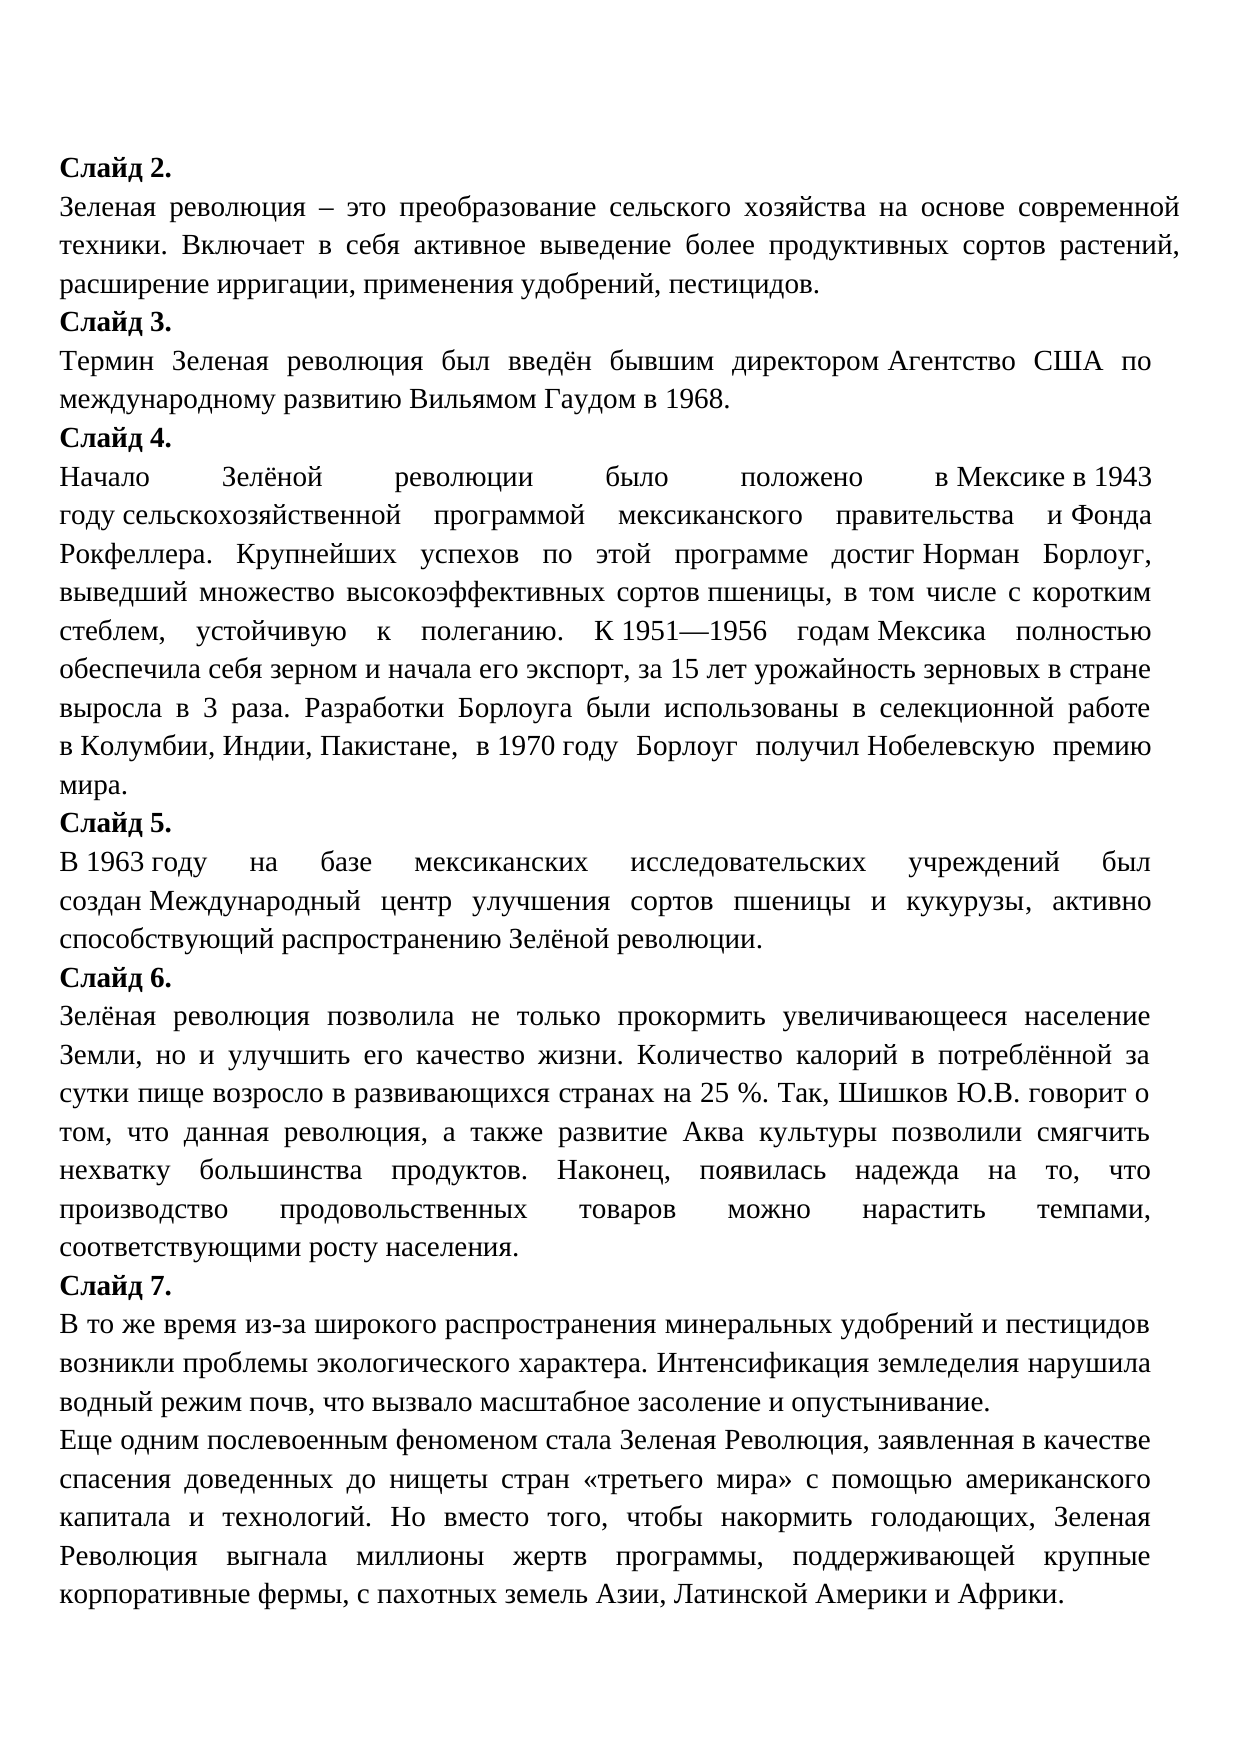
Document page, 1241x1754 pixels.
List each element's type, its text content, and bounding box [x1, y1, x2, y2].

text Слайд 6. [59, 960, 1152, 993]
text Начало Зелёной революции было положено в Мексике в 1943 году сельскохозяйственной программой мексиканского правительства и Фонда Рокфеллера. Крупнейших успехов по этой программе достиг Норман Борлоуг, выведший множество высокоэффективных сортов пшеницы, в том числе с коротким стеблем, устойчивую к полеганию. К 1951—1956 годам Мексика полностью обеспечила себя зерном и начала его экспорт, за 15 лет урожайность зерновых в стране выросла в 3 раза. Разработки Борлоуга были использованы в селекционной работе в Колумбии, Индии, Пакистане, в 1970 году Борлоуг получил Нобелевскую премию мира. [59, 459, 1152, 801]
text В 1963 году на базе мексиканских исследовательских учреждений был создан Международный центр улучшения сортов пшеницы и кукурузы, активно способствующий распространению Зелёной революции. [59, 844, 1152, 955]
text Слайд 5. [59, 806, 1181, 839]
text В то же время из-за широкого распространения минеральных удобрений и пестицидов возникли проблемы экологического характера. Интенсификация земледелия нарушила водный режим почв, что вызвало масштабное засоление и опустынивание. [59, 1307, 1152, 1417]
text Слайд 2. [59, 150, 1181, 184]
text Еще одним послевоенным феноменом стала Зеленая Революция, заявленная в качестве спасения доведенных до нищеты стран «третьего мира» с помощью американского капитала и технологий. Но вместо того, чтобы накормить голодающих, Зеленая Революция выгнала миллионы жертв программы, поддерживающей крупные корпоративные фермы, с пахотных земель Азии, Латинской Америки и Африки. [59, 1422, 1152, 1610]
text Слайд 4. [59, 420, 1181, 454]
text Термин Зеленая революция был введён бывшим директором Агентство США по международному развитию Вильямом Гаудом в 1968. [59, 343, 1152, 415]
text Зеленая революция – это преобразование сельского хозяйства на основе современной техники. Включает в себя активное выведение более продуктивных сортов растений, расширение ирригации, применения удобрений, пестицидов. [59, 189, 1181, 299]
text Слайд 7. [59, 1268, 1152, 1302]
text Зелёная революция позволила не только прокормить увеличивающееся население Земли, но и улучшить его качество жизни. Количество калорий в потреблённой за сутки пище возросло в развивающихся странах на 25 %. Так, Шишков Ю.В. говорит о том, что данная революция, а также развитие Аква культуры позволили смягчить нехватку большинства продуктов. Наконец, появилась надежда на то, что производство продовольственных товаров можно нарастить темпами, соответствующими росту населения. [59, 998, 1152, 1263]
text Слайд 3. [59, 304, 1181, 338]
